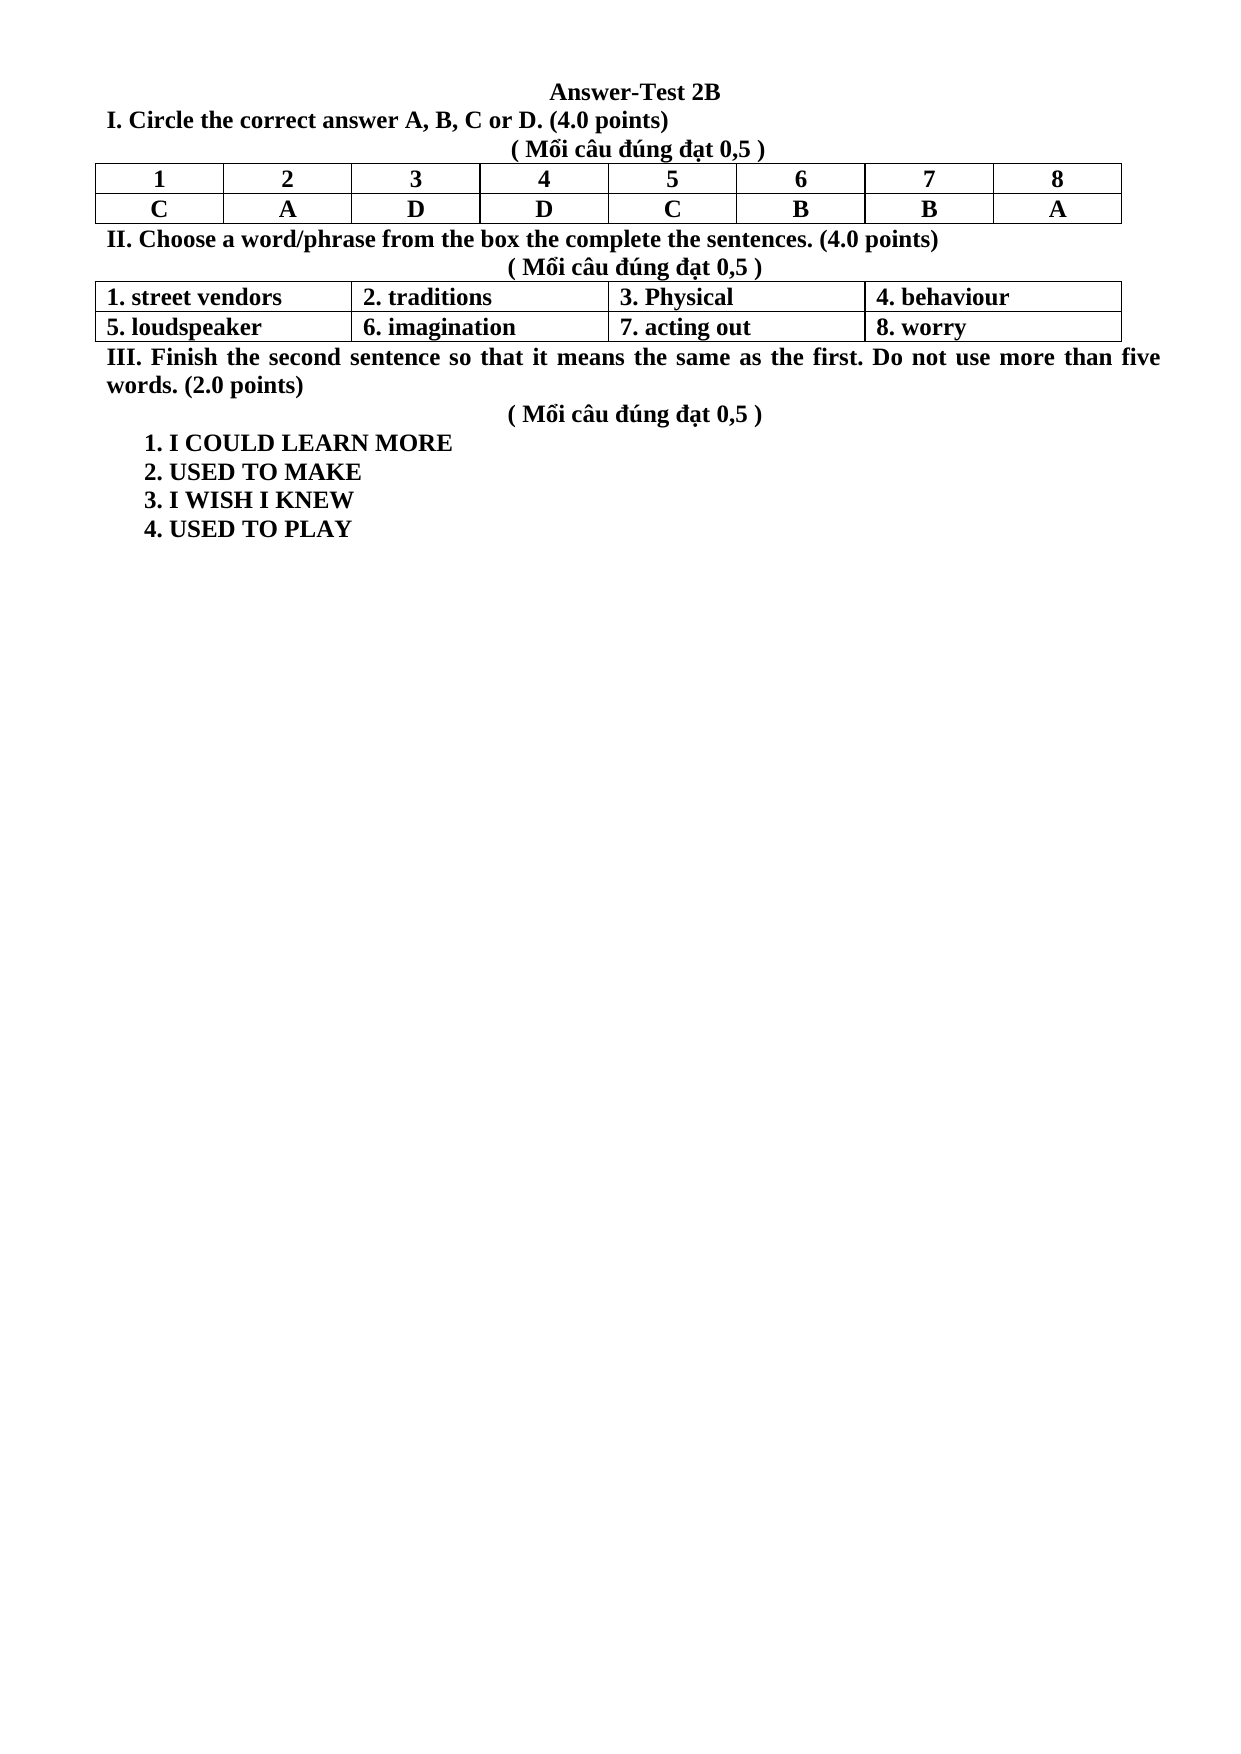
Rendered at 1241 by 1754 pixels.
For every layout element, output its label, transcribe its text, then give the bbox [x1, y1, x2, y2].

text 1. I COULD LEARN MORE [144, 428, 1163, 457]
table_header 4 [481, 164, 608, 193]
table_header 6 [737, 164, 864, 193]
table_cell B [737, 194, 864, 223]
text ( Mổi câu đúng đạt 0,5 ) [106, 399, 1163, 428]
table_cell C [609, 194, 736, 223]
table_header 4. behaviour [866, 282, 1121, 311]
table_header 2. traditions [352, 282, 608, 311]
table_cell 5. loudspeaker [96, 312, 351, 341]
text 2. USED TO MAKE [144, 457, 1163, 486]
text 4. USED TO PLAY [144, 514, 1163, 543]
table_cell 6. imagination [352, 312, 608, 341]
table_header 3. Physical [609, 282, 864, 311]
table_header 1 [96, 164, 223, 193]
text I. Circle the correct answer A, B, C or D. (4.0 points) [106, 106, 1163, 134]
table_header 2 [224, 164, 351, 193]
table_header 5 [609, 164, 736, 193]
text ( Mổi câu đúng đạt 0,5 ) [106, 134, 1163, 163]
table_cell D [352, 194, 479, 223]
table_cell A [224, 194, 351, 223]
text III. Finish the second sentence so that it means the same as the first. Do not use more than five words. (2.0 points) [106, 342, 1163, 399]
table_cell 7. acting out [609, 312, 864, 341]
table_header 1. street vendors [96, 282, 351, 311]
table_cell C [96, 194, 223, 223]
table_header 8 [994, 164, 1121, 193]
table_cell A [994, 194, 1121, 223]
text ( Mổi câu đúng đạt 0,5 ) [106, 252, 1163, 281]
table_cell 8. worry [866, 312, 1121, 341]
table_cell B [866, 194, 993, 223]
table_cell D [481, 194, 608, 223]
table_header 3 [352, 164, 479, 193]
text Answer-Test 2B [106, 77, 1163, 106]
text II. Choose a word/phrase from the box the complete the sentences. (4.0 points) [106, 224, 1163, 252]
table_header 7 [866, 164, 993, 193]
text 3. I WISH I KNEW [144, 486, 1163, 514]
